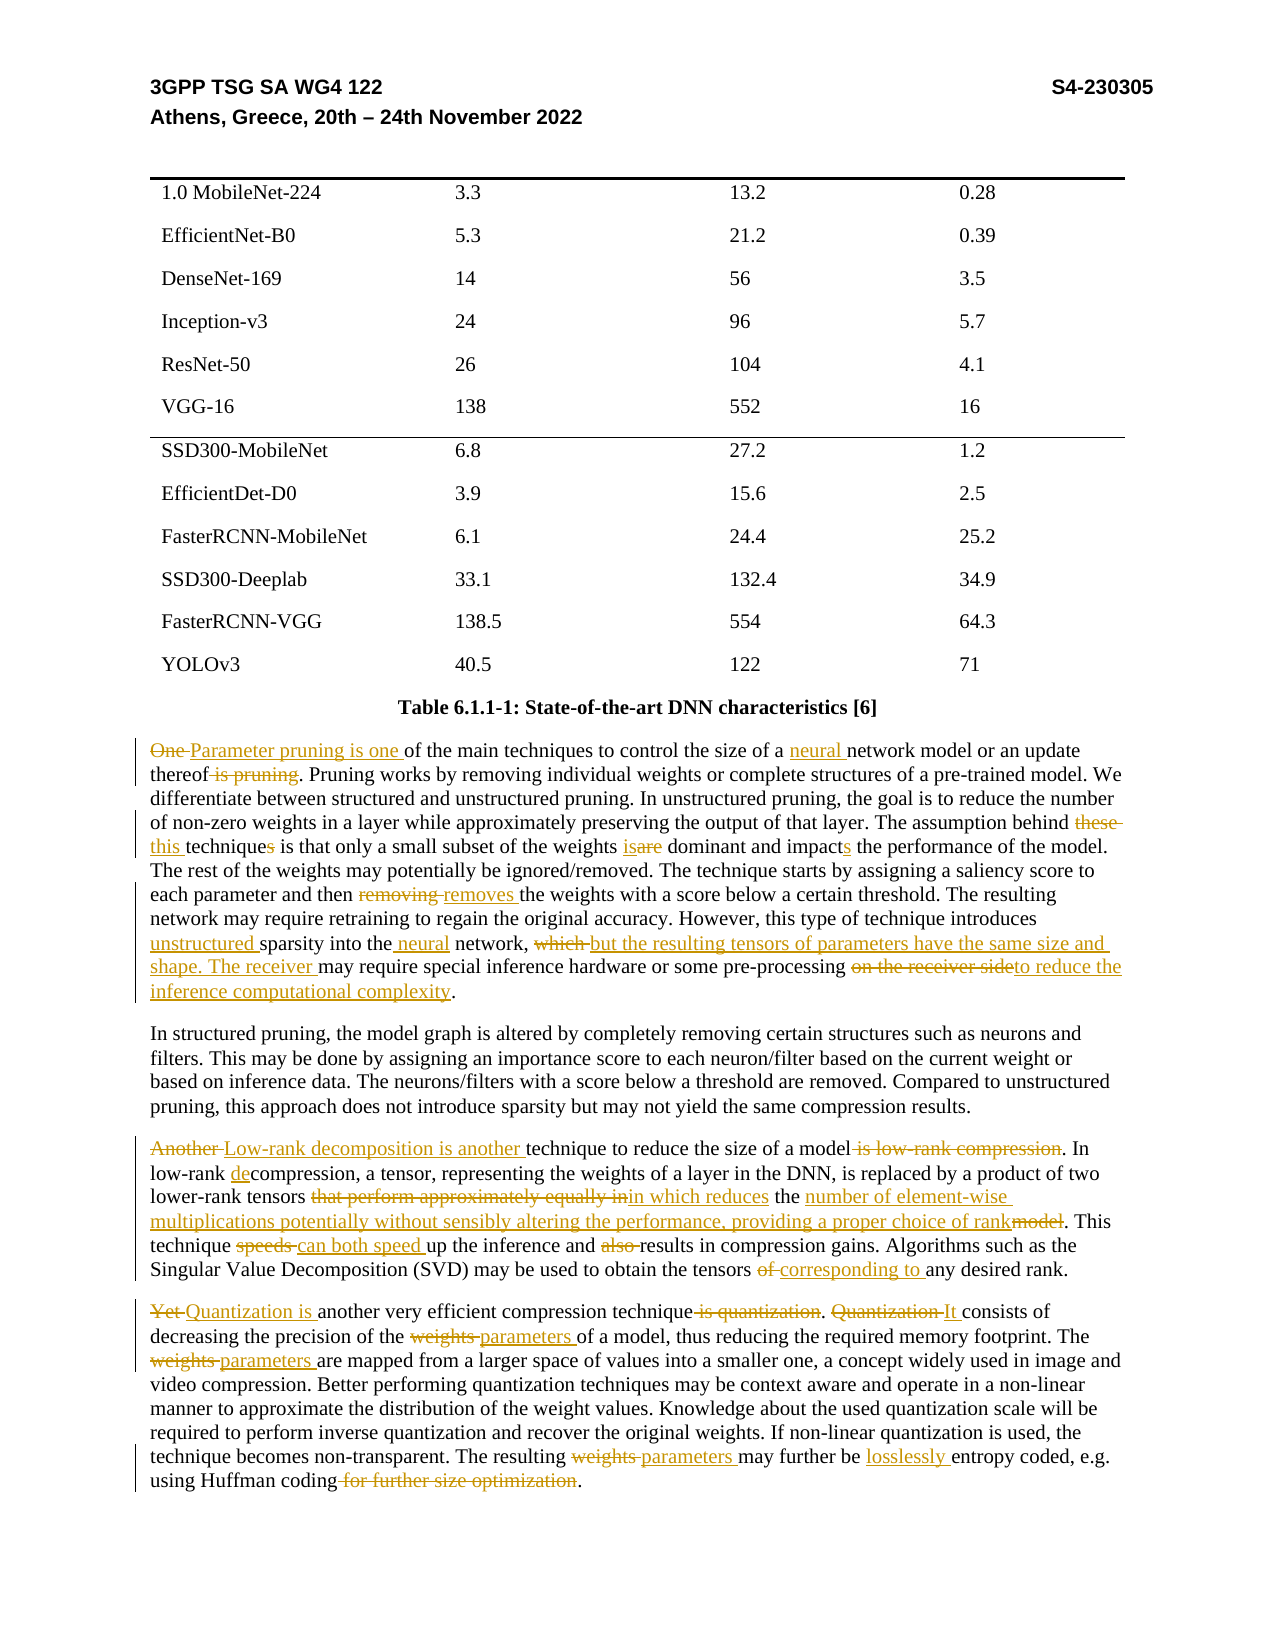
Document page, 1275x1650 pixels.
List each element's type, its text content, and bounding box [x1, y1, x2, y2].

text technique to reduce the size of a model. In low-rank compression, a tensor, representing the weights of a layer in the DNN, is replaced by a product of two lower-rank tensors the . This technique up the inference and results in compression gains. Algorithms such as the Singular Value Decomposition (SVD) may be used to obtain the tensors any desired rank. [150, 1136, 1125, 1281]
text of the main techniques to control the size of a network model or an update thereof. Pruning works by removing individual weights or complete structures of a pre-trained model. We differentiate between structured and unstructured pruning. In unstructured pruning, the goal is to reduce the number of non-zero weights in a layer while approximately preserving the output of that layer. The assumption behind technique is that only a small subset of the weights dominant and impact the performance of the model. The rest of the weights may potentially be ignored/removed. The technique starts by assigning a saliency score to each parameter and then the weights with a score below a certain threshold. The resulting network may require retraining to regain the original accuracy. However, this type of technique introduces sparsity into the network, may require special inference hardware or some pre-processing . [150, 738, 1125, 1003]
table_cell 1.2 [948, 438, 1125, 481]
table_cell 27.2 [718, 438, 948, 481]
table_cell 26 [444, 352, 718, 394]
table_cell 5.7 [948, 309, 1125, 352]
table_cell 3.5 [948, 266, 1125, 309]
table_cell 6.1 [444, 524, 718, 567]
table_cell 5.3 [444, 223, 718, 266]
table_cell 122 [718, 652, 948, 695]
table_cell 34.9 [948, 567, 1125, 609]
table_cell 24.4 [718, 524, 948, 567]
table_cell 56 [718, 266, 948, 309]
table_cell 71 [948, 652, 1125, 695]
table_cell 21.2 [718, 223, 948, 266]
text another very efficient compression technique. consists of decreasing the precision of the of a model, thus reducing the required memory footprint. The are mapped from a larger space of values into a smaller one, a concept widely used in image and video compression. Better performing quantization techniques may be context aware and operate in a non-linear manner to approximate the distribution of the weight values. Knowledge about the used quantization scale will be required to perform inverse quantization and recover the original weights. If non-linear quantization is used, the technique becomes non-transparent. The resulting may further be entropy coded, e.g. using Huffman coding. [150, 1299, 1125, 1492]
text Table 6.1.1-1: State-of-the-art DNN characteristics [6] [150, 695, 1125, 719]
table_cell 554 [718, 610, 948, 652]
table_cell 138.5 [444, 610, 718, 652]
table_cell 15.6 [718, 481, 948, 524]
table_cell 132.4 [718, 567, 948, 609]
table_cell EfficientNet-B0 [150, 223, 443, 266]
table_cell Inception-v3 [150, 309, 443, 352]
table_cell 24 [444, 309, 718, 352]
table_cell 14 [444, 266, 718, 309]
table_cell ResNet-50 [150, 352, 443, 394]
table_cell 64.3 [948, 610, 1125, 652]
table_cell 552 [718, 394, 948, 437]
table_cell 0.28 [948, 180, 1125, 223]
table_cell 4.1 [948, 352, 1125, 394]
table_cell 2.5 [948, 481, 1125, 524]
table_cell 96 [718, 309, 948, 352]
table_cell SSD300-Deeplab [150, 567, 443, 609]
table_cell 25.2 [948, 524, 1125, 567]
table_cell SSD300-MobileNet [150, 438, 443, 481]
table_cell 0.39 [948, 223, 1125, 266]
table_cell FasterRCNN-MobileNet [150, 524, 443, 567]
table_cell 40.5 [444, 652, 718, 695]
text In structured pruning, the model graph is altered by completely removing certain structures such as neurons and filters. This may be done by assigning an importance score to each neuron/filter based on the current weight or based on inference data. The neurons/filters with a score below a threshold are removed. Compared to unstructured pruning, this approach does not introduce sparsity but may not yield the same compression results. [150, 1021, 1125, 1118]
table_cell FasterRCNN-VGG [150, 610, 443, 652]
table_cell 6.8 [444, 438, 718, 481]
table_cell VGG-16 [150, 394, 443, 437]
table_cell EfficientDet-D0 [150, 481, 443, 524]
table_cell 33.1 [444, 567, 718, 609]
table_cell 16 [948, 394, 1125, 437]
table_cell DenseNet-169 [150, 266, 443, 309]
table_cell YOLOv3 [150, 652, 443, 695]
table_cell 13.2 [718, 180, 948, 223]
table_cell 1.0 MobileNet-224 [150, 180, 443, 223]
table_cell 104 [718, 352, 948, 394]
table_cell 3.3 [444, 180, 718, 223]
table_cell 3.9 [444, 481, 718, 524]
table_cell 138 [444, 394, 718, 437]
